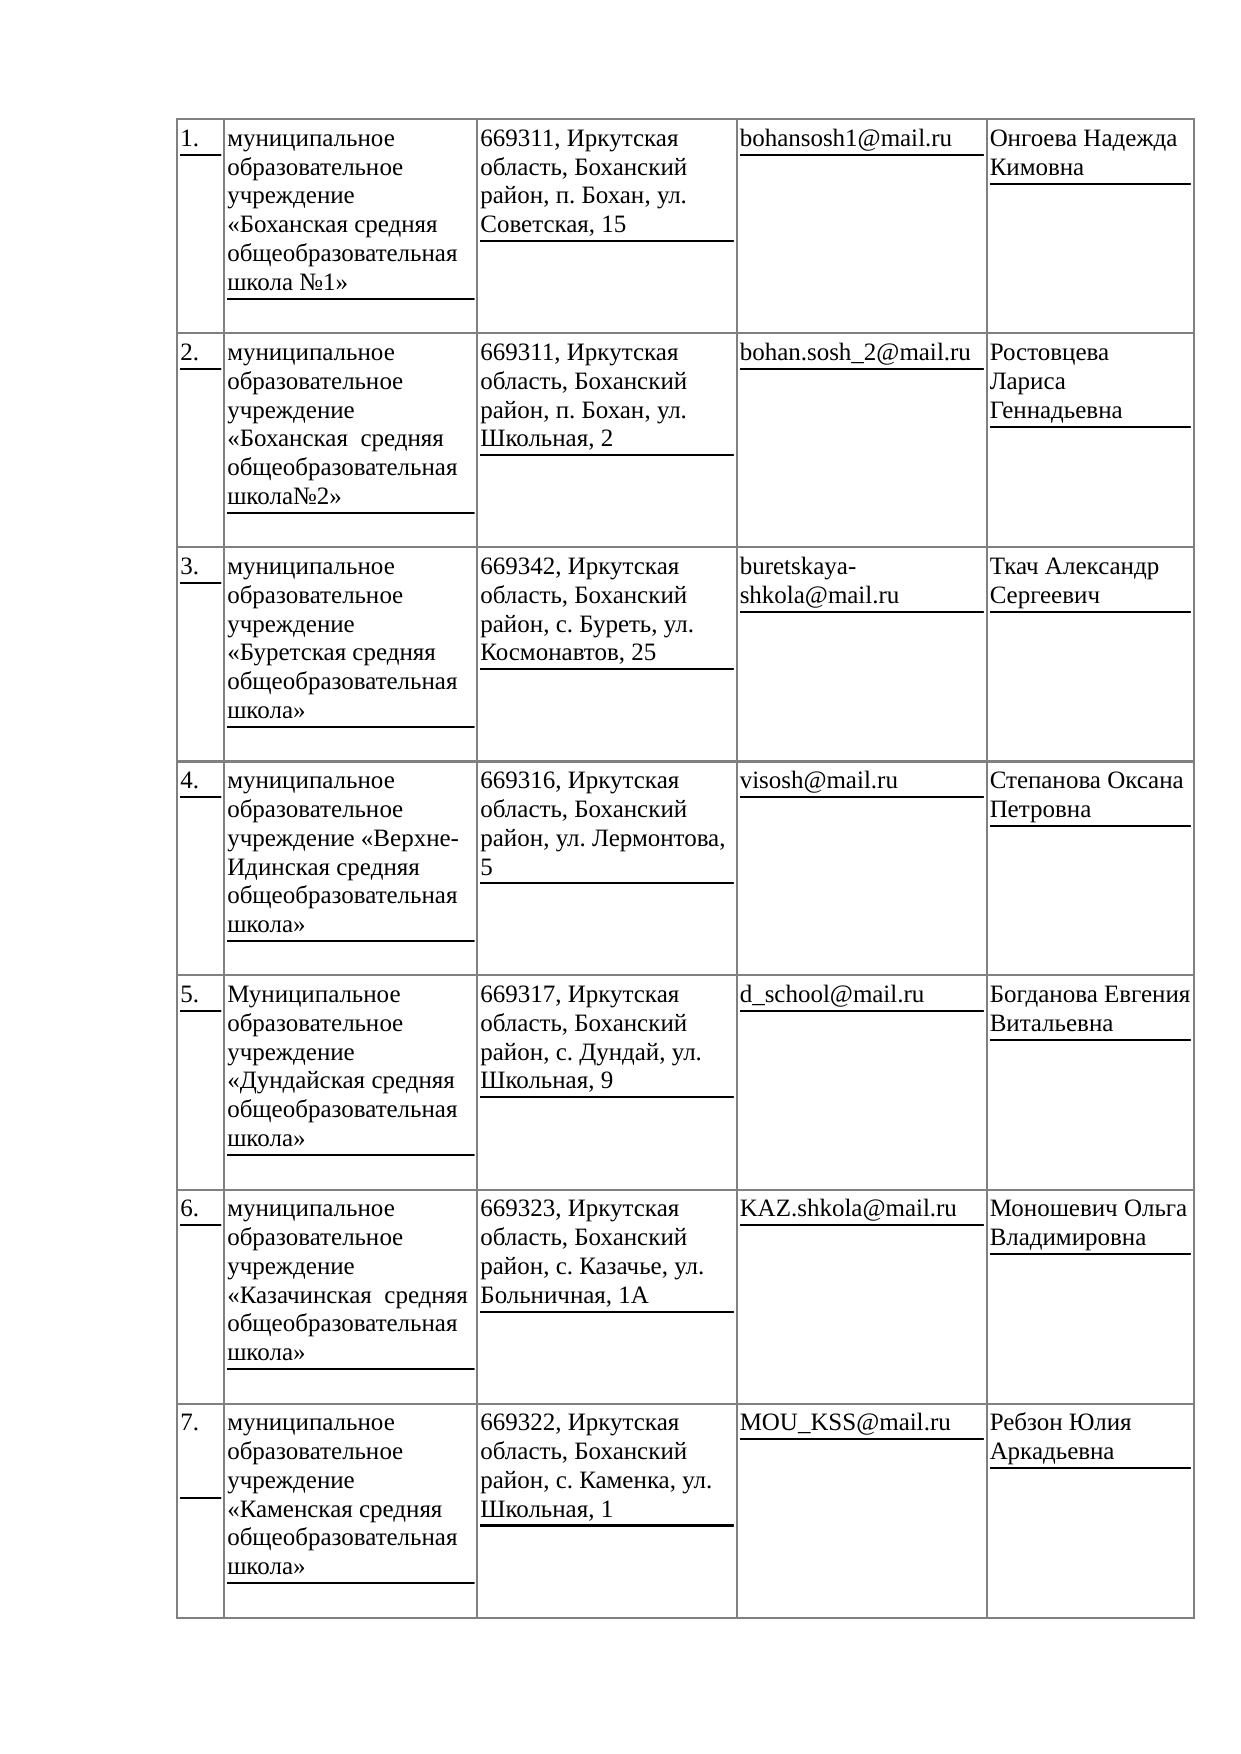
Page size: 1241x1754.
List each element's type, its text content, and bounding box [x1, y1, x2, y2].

table_cell bohan.sosh_2@mail.ru [738, 334, 986, 546]
table_cell 2. [178, 334, 223, 546]
table_cell 669323, Иркутская область, Боханский район, с. Казачье, ул. Больничная, 1А [478, 1191, 736, 1402]
table_cell муниципальное образовательное учреждение «Верхне-Идинская средняя общеобразовательная школа» [225, 763, 476, 974]
table_cell 3. [178, 548, 223, 760]
table_cell Муниципальное образовательное учреждение «Дундайская средняя общеобразовательная школа» [225, 976, 476, 1188]
table_cell 669317, Иркутская область, Боханский район, с. Дундай, ул. Школьная, 9 [478, 976, 736, 1188]
table_cell 5. [178, 976, 223, 1188]
table_cell муниципальное образовательное учреждение «Буретская средняя общеобразовательная школа» [225, 548, 476, 760]
table_cell Ткач Александр Сергеевич [988, 548, 1193, 760]
table_cell d_school@mail.ru [738, 976, 986, 1188]
table_cell 4. [178, 763, 223, 974]
table_cell visosh@mail.ru [738, 763, 986, 974]
table_cell муниципальное образовательное учреждение «Боханская средняя общеобразовательная школа№2» [225, 334, 476, 546]
table_cell Богданова Евгения Витальевна [988, 976, 1193, 1188]
table_cell Степанова Оксана Петровна [988, 763, 1193, 974]
table_cell муниципальное образовательное учреждение «Каменская средняя общеобразовательная школа» [225, 1405, 476, 1617]
table_cell 7. [178, 1405, 223, 1617]
table_cell 1. [178, 120, 223, 332]
table_cell 669311, Иркутская область, Боханский район, п. Бохан, ул. Советская, 15 [478, 120, 736, 332]
table_cell муниципальное образовательное учреждение «Казачинская средняя общеобразовательная школа» [225, 1191, 476, 1402]
table_cell Моношевич Ольга Владимировна [988, 1191, 1193, 1402]
table_cell Ростовцева Лариса Геннадьевна [988, 334, 1193, 546]
table_cell 6. [178, 1191, 223, 1402]
table_cell 669311, Иркутская область, Боханский район, п. Бохан, ул. Школьная, 2 [478, 334, 736, 546]
table_cell Ребзон Юлия Аркадьевна [988, 1405, 1193, 1617]
table_cell buretskaya-shkola@mail.ru [738, 548, 986, 760]
table_cell 669322, Иркутская область, Боханский район, с. Каменка, ул. Школьная, 1 [478, 1405, 736, 1617]
table_cell муниципальное образовательное учреждение «Боханская средняя общеобразовательная школа №1» [225, 120, 476, 332]
table_cell bohansosh1@mail.ru [738, 120, 986, 332]
table_cell 669342, Иркутская область, Боханский район, с. Буреть, ул. Космонавтов, 25 [478, 548, 736, 760]
table_cell KAZ.shkola@mail.ru [738, 1191, 986, 1402]
table_cell MOU_KSS@mail.ru [738, 1405, 986, 1617]
table_cell Онгоева Надежда Кимовна [988, 120, 1193, 332]
table_cell 669316, Иркутская область, Боханский район, ул. Лермонтова, 5 [478, 763, 736, 974]
